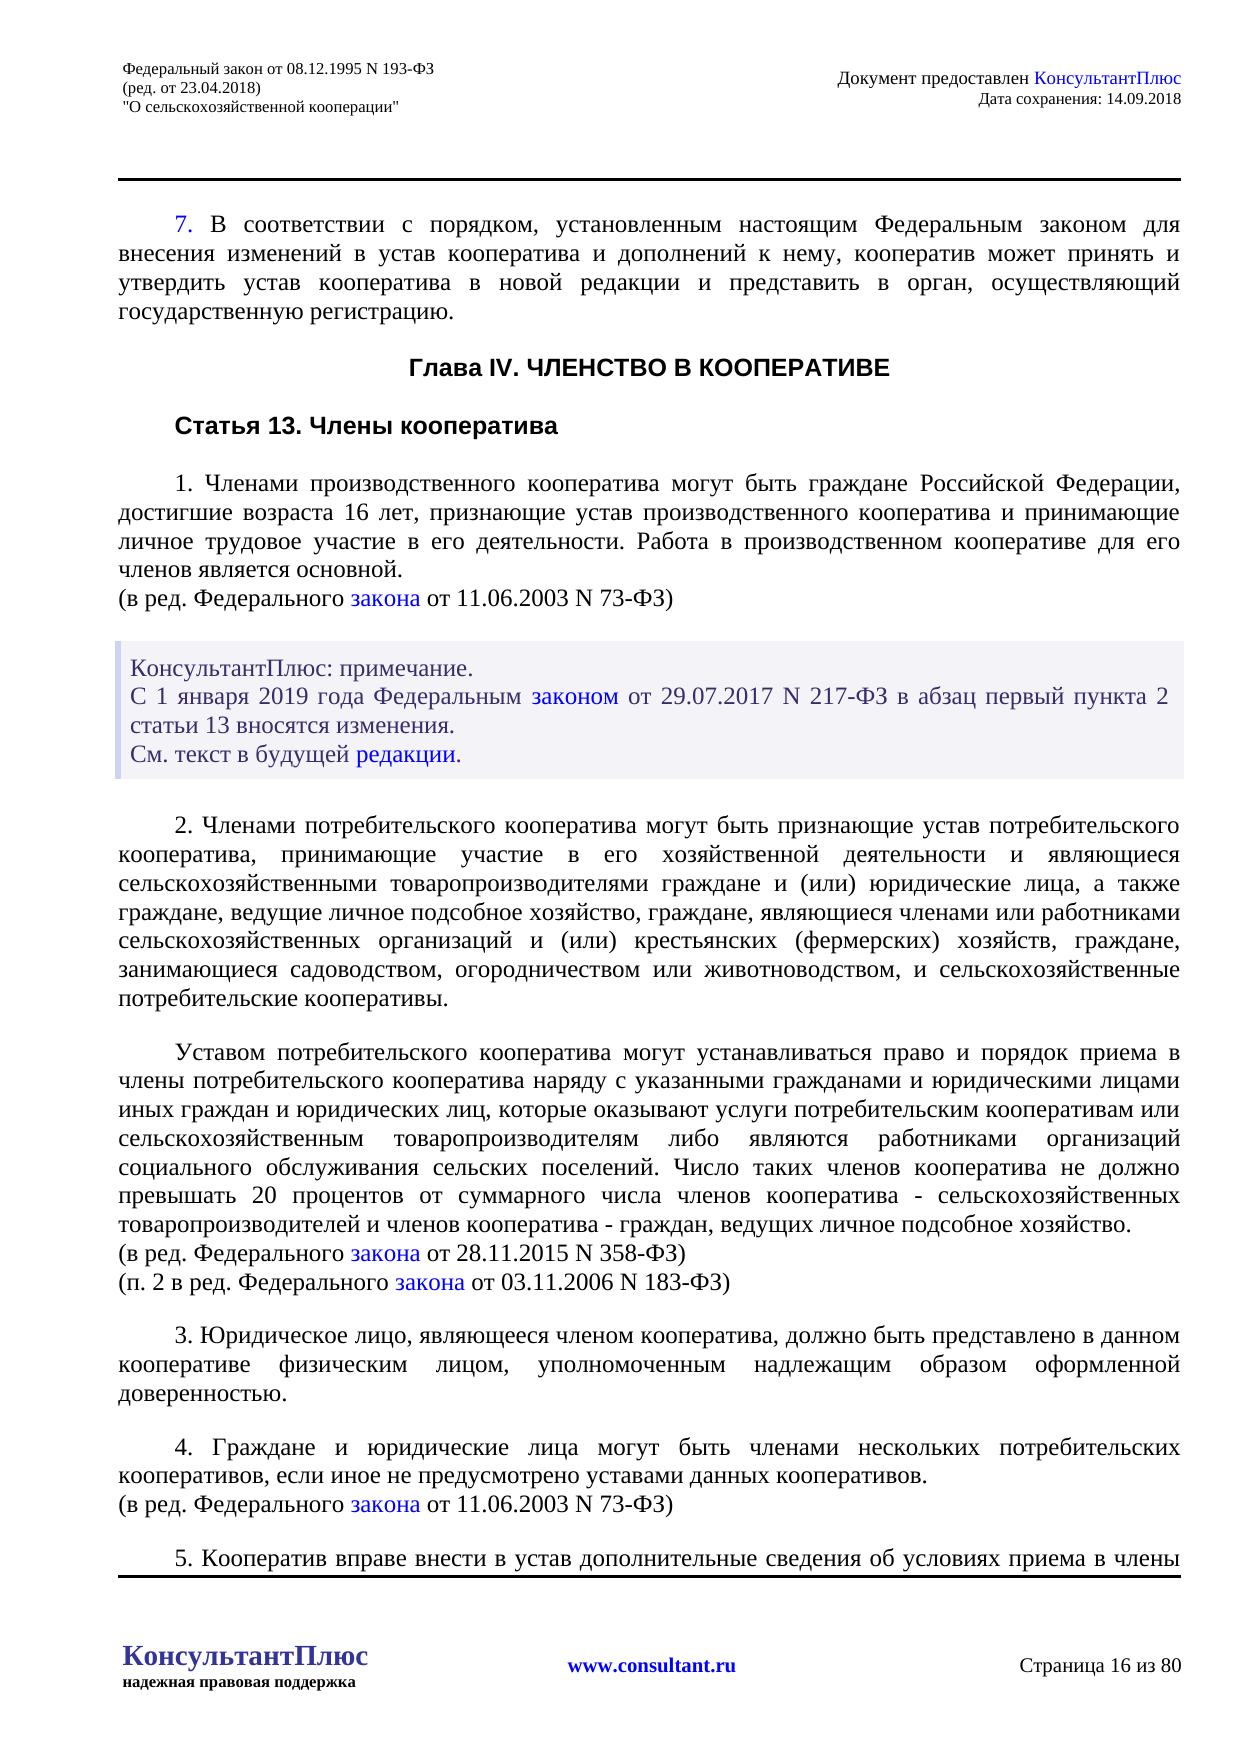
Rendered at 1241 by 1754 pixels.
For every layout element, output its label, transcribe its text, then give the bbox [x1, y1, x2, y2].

text (п. 2 в ред. Федерального закона от 03.11.2006 N 183-ФЗ) [118, 1267, 1181, 1296]
text 4. Граждане и юридические лица могут быть членами нескольких потребительских кооперативов, если иное не предусмотрено уставами данных кооперативов. [118, 1432, 1181, 1489]
title Глава IV. ЧЛЕНСТВО В КООПЕРАТИВЕ [118, 353, 1181, 382]
text 1. Членами производственного кооператива могут быть граждане Российской Федерации, достигшие возраста 16 лет, признающие устав производственного кооператива и принимающие личное трудовое участие в его деятельности. Работа в производственном кооперативе для его членов является основной. [118, 468, 1181, 583]
text 2. Членами потребительского кооператива могут быть признающие устав потребительского кооператива, принимающие участие в его хозяйственной деятельности и являющиеся сельскохозяйственными товаропроизводителями граждане и (или) юридические лица, а также граждане, ведущие личное подсобное хозяйство, граждане, являющиеся членами или работниками сельскохозяйственных организаций и (или) крестьянских (фермерских) хозяйств, граждане, занимающиеся садоводством, огородничеством или животноводством, и сельскохозяйственные потребительские кооперативы. [118, 811, 1181, 1012]
text 3. Юридическое лицо, являющееся членом кооператива, должно быть представлено в данном кооперативе физическим лицом, уполномоченным надлежащим образом оформленной доверенностью. [118, 1321, 1181, 1407]
text (в ред. Федерального закона от 11.06.2003 N 73-ФЗ) [118, 583, 1181, 612]
text Уставом потребительского кооператива могут устанавливаться право и порядок приема в члены потребительского кооператива наряду с указанными гражданами и юридическими лицами иных граждан и юридических лиц, которые оказывают услуги потребительским кооперативам или сельскохозяйственным товаропроизводителям либо являются работниками организаций социального обслуживания сельских поселений. Число таких членов кооператива не должно превышать 20 процентов от суммарного числа членов кооператива - сельскохозяйственных товаропроизводителей и членов кооператива - граждан, ведущих личное подсобное хозяйство. [118, 1037, 1181, 1238]
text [118, 1543, 1181, 1572]
text (в ред. Федерального закона от 28.11.2015 N 358-ФЗ) [118, 1238, 1181, 1267]
table_header КонсультантПлюс: примечание. С 1 января 2019 года Федеральным законом от 29.07.2017 N 217-ФЗ в абзац первый пункта 2 статьи 13 вносятся изменения. См. текст в будущей редакции. [121, 641, 1178, 779]
text 7. В соответствии с порядком, установленным настоящим Федеральным законом для внесения изменений в устав кооператива и дополнений к нему, кооператив может принять и утвердить устав кооператива в новой редакции и представить в орган, осуществляющий государственную регистрацию. [118, 209, 1181, 324]
text (в ред. Федерального закона от 11.06.2003 N 73-ФЗ) [118, 1489, 1181, 1518]
title Статья 13. Члены кооператива [118, 411, 1181, 439]
